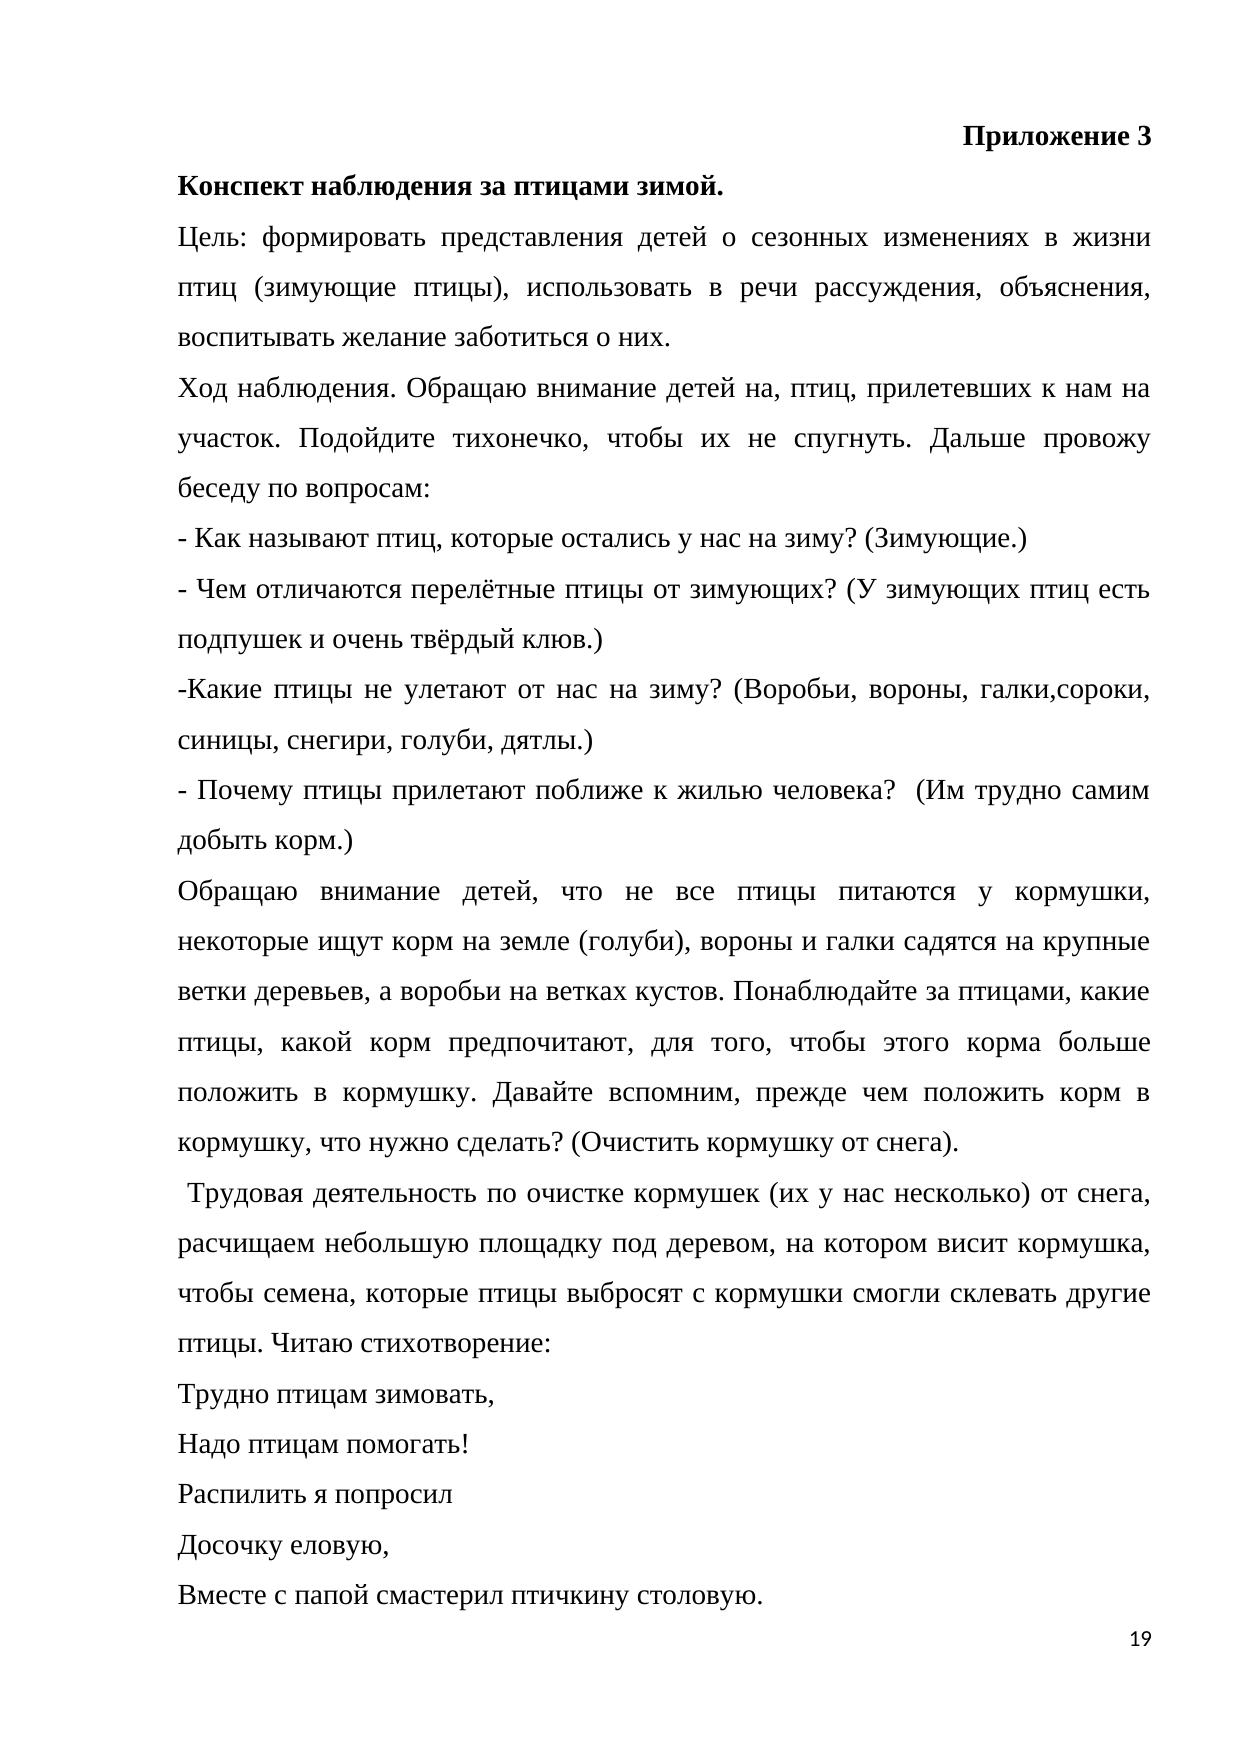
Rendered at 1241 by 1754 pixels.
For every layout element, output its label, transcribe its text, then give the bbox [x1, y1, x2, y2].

text Трудовая деятельность по очистке кормушек (их у нас несколько) от снега, расчищаем небольшую площадку под деревом, на котором висит кормушка, чтобы семена, которые птицы выбросят с кормушки смогли склевать другие птицы. Читаю стихотворение: [177, 1175, 1152, 1359]
text Цель: формировать представления детей о сезонных изменениях в жизни птиц (зимующие птицы), использовать в речи рассуждения, объяснения, воспитывать желание заботиться о них. [177, 219, 1152, 353]
text Конспект наблюдения за птицами зимой. [177, 168, 1152, 202]
text Надо птицам помогать! [177, 1426, 1152, 1460]
text Распилить я попросил [177, 1477, 1152, 1510]
text -Какие птицы не улетают от нас на зиму? (Воробьи, вороны, галки,сороки, синицы, снегири, голуби, дятлы.) [177, 672, 1152, 755]
text Трудно птицам зимовать, [177, 1376, 1152, 1409]
text Обращаю внимание детей, что не все птицы питаются у кормушки, некоторые ищут корм на земле (голуби), вороны и галки садятся на крупные ветки деревьев, а воробьи на ветках кустов. Понаблюдайте за птицами, какие птицы, какой корм предпочитают, для того, чтобы этого корма больше положить в кормушку. Давайте вспомним, прежде чем положить корм в кормушку, что нужно сделать? (Очистить кормушку от снега). [177, 873, 1152, 1158]
text Вместе с папой смастерил птичкину столовую. [177, 1577, 1152, 1611]
text - Как называют птиц, которые остались у нас на зиму? (Зимующие.) [177, 521, 1152, 554]
text Ход наблюдения. Обращаю внимание детей на, птиц, прилетевших к нам на участок. Подойдите тихонечко, чтобы их не спугнуть. Дальше провожу беседу по вопросам: [177, 370, 1152, 504]
text - Почему птицы прилетают поближе к жилью человека? (Им трудно самим добыть корм.) [177, 772, 1152, 856]
text Приложение 3 [177, 118, 1152, 152]
text - Чем отличаются перелётные птицы от зимующих? (У зимующих птиц есть подпушек и очень твёрдый клюв.) [177, 571, 1152, 655]
text Досочку еловую, [177, 1527, 1152, 1560]
